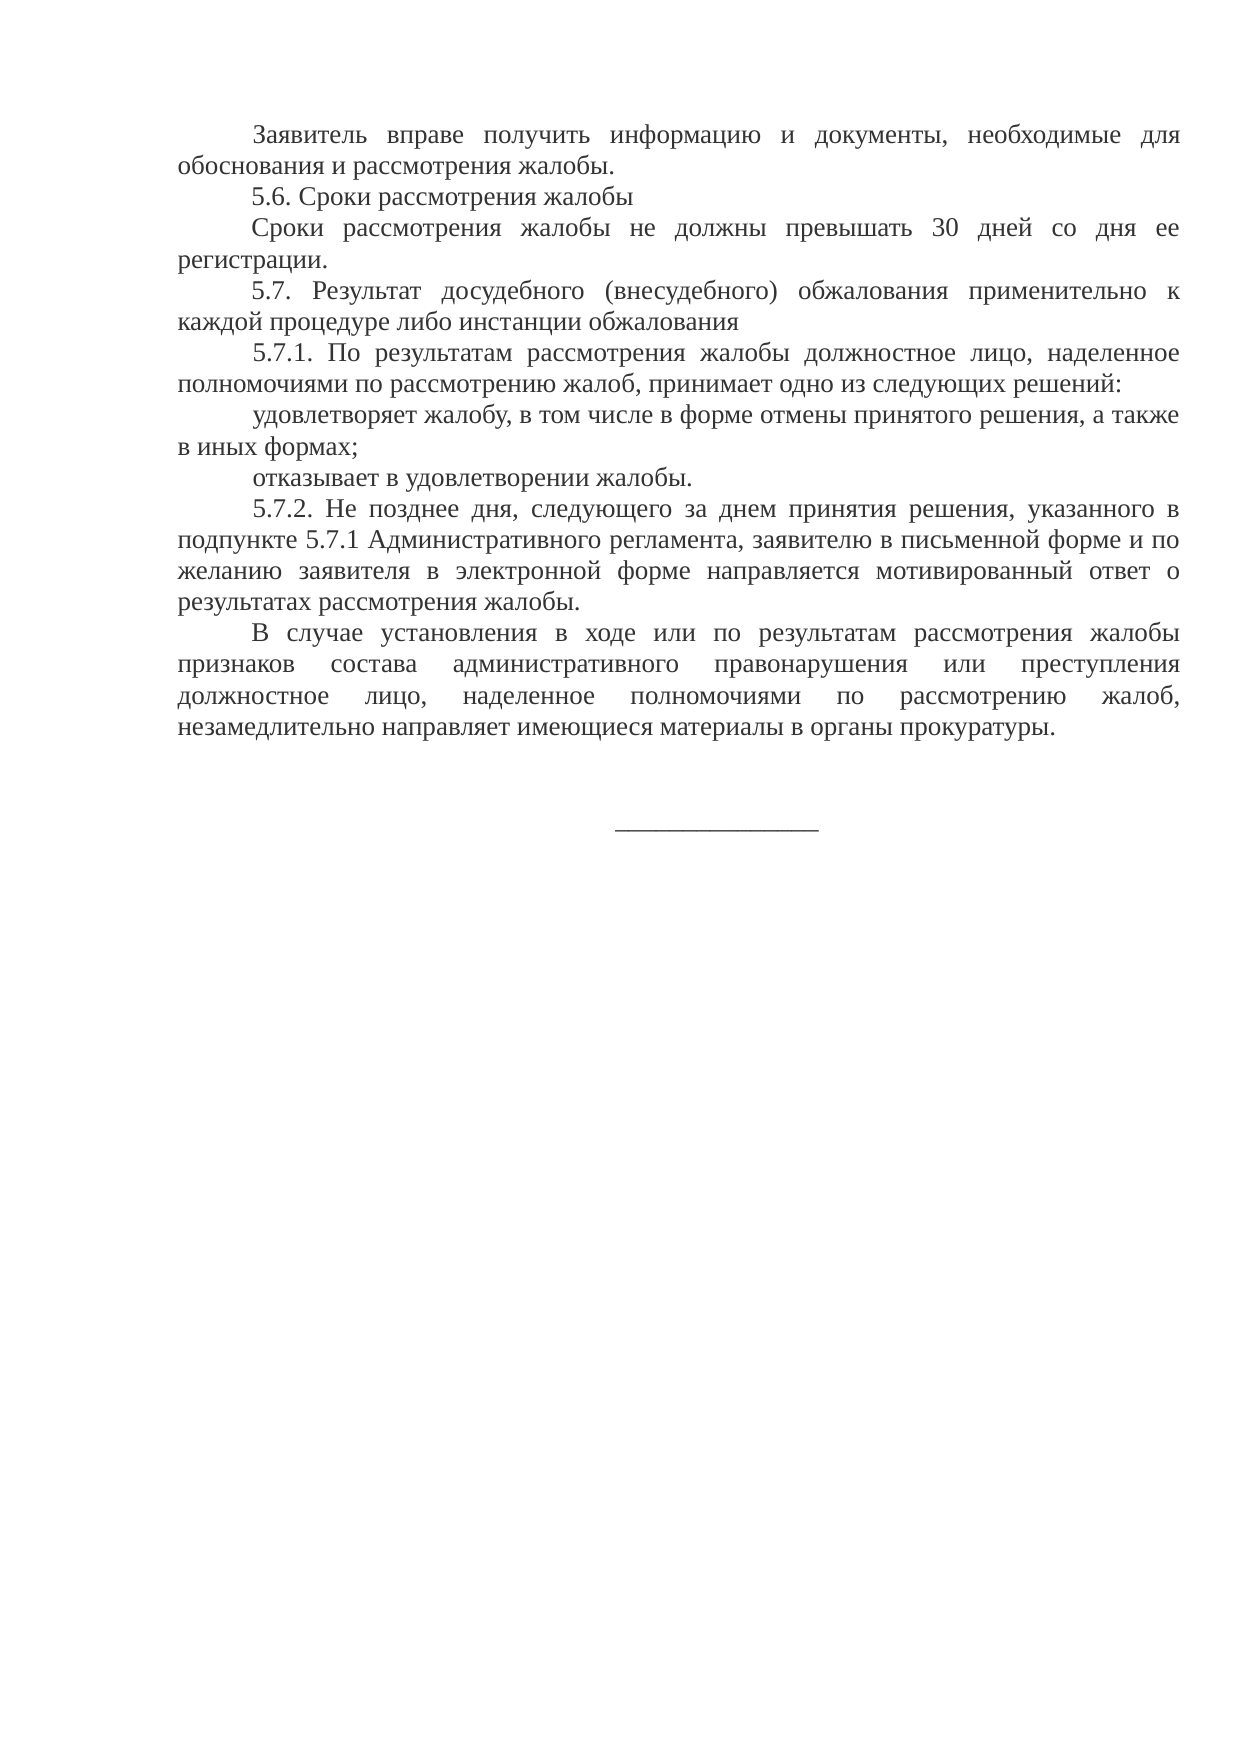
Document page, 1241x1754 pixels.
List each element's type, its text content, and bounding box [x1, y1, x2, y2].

text 5.7.1. По результатам рассмотрения жалобы должностное лицо, наделенное полномочиями по рассмотрению жалоб, принимает одно из следующих решений: [177, 336, 1181, 398]
text В случае установления в ходе или по результатам рассмотрения жалобы признаков состава административного правонарушения или преступления должностное лицо, наделенное полномочиями по рассмотрению жалоб, незамедлительно направляет имеющиеся материалы в органы прокуратуры. [177, 616, 1181, 741]
text отказывает в удовлетворении жалобы. [177, 461, 1181, 492]
text Сроки рассмотрения жалобы не должны превышать 30 дней со дня ее регистрации. [177, 212, 1181, 274]
text 5.7.2. Не позднее дня, следующего за днем принятия решения, указанного в подпункте 5.7.1 Административного регламента, заявителю в письменной форме и по желанию заявителя в электронной форме направляется мотивированный ответ о результатах рассмотрения жалобы. [177, 492, 1181, 616]
text _______________ [177, 803, 1181, 834]
text 5.6. Сроки рассмотрения жалобы [177, 180, 1181, 212]
text 5.7. Результат досудебного (внесудебного) обжалования применительно к каждой процедуре либо инстанции обжалования [177, 274, 1181, 336]
text Заявитель вправе получить информацию и документы, необходимые для обоснования и рассмотрения жалобы. [177, 118, 1181, 180]
text удовлетворяет жалобу, в том числе в форме отмены принятого решения, а также в иных формах; [177, 398, 1181, 461]
